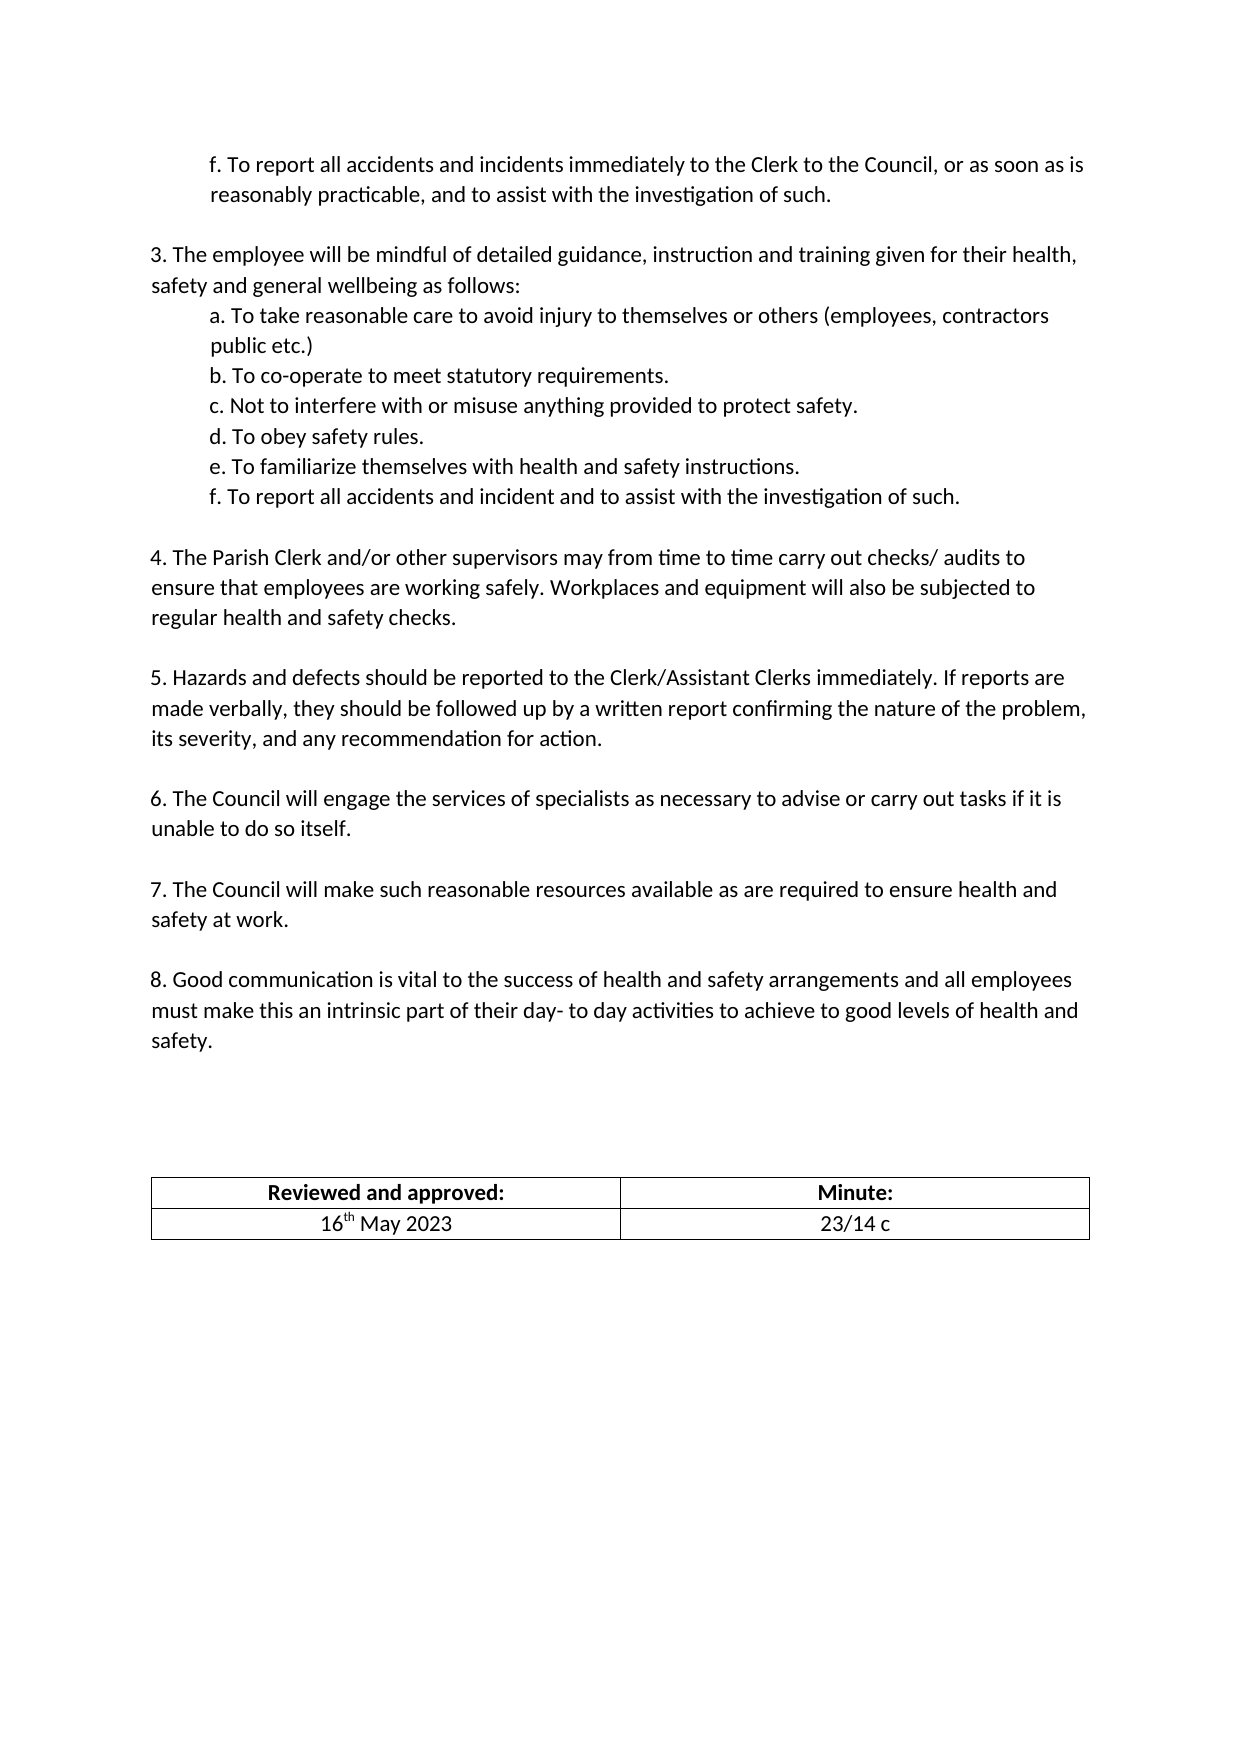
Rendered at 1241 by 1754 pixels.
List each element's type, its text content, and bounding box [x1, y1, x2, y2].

text b. To co-operate to meet statutory requirements. [209, 361, 1090, 389]
text 5. Hazards and defects should be reported to the Clerk/Assistant Clerks immediately. If reports are made verbally, they should be followed up by a written report confirming the nature of the problem, its severity, and any recommendation for action. [150, 663, 1090, 752]
text f. To report all accidents and incidents immediately to the Clerk to the Council, or as soon as is reasonably practicable, and to assist with the investigation of such. [209, 150, 1090, 208]
table_header Minute: [621, 1178, 1089, 1208]
text 7. The Council will make such reasonable resources available as are required to ensure health and safety at work. [150, 875, 1090, 933]
text a. To take reasonable care to avoid injury to themselves or others (employees, contractors public etc.) [209, 301, 1090, 359]
text f. To report all accidents and incident and to assist with the investigation of such. [209, 482, 1090, 510]
text 6. The Council will engage the services of specialists as necessary to advise or carry out tasks if it is unable to do so itself. [150, 784, 1090, 843]
text d. To obey safety rules. [209, 422, 1090, 450]
table_cell 23/14 c [621, 1209, 1089, 1239]
text 4. The Parish Clerk and/or other supervisors may from time to time carry out checks/ audits to ensure that employees are working safely. Workplaces and equipment will also be subjected to regular health and safety checks. [150, 543, 1090, 631]
text 8. Good communication is vital to the success of health and safety arrangements and all employees must make this an intrinsic part of their day- to day activities to achieve to good levels of health and safety. [150, 966, 1090, 1054]
text c. Not to interfere with or misuse anything provided to protect safety. [209, 392, 1090, 420]
table_cell 16th May 2023 [152, 1209, 620, 1239]
table_header Reviewed and approved: [152, 1178, 620, 1208]
text e. To familiarize themselves with health and safety instructions. [209, 452, 1090, 480]
text 3. The employee will be mindful of detailed guidance, instruction and training given for their health, safety and general wellbeing as follows: [150, 241, 1090, 299]
